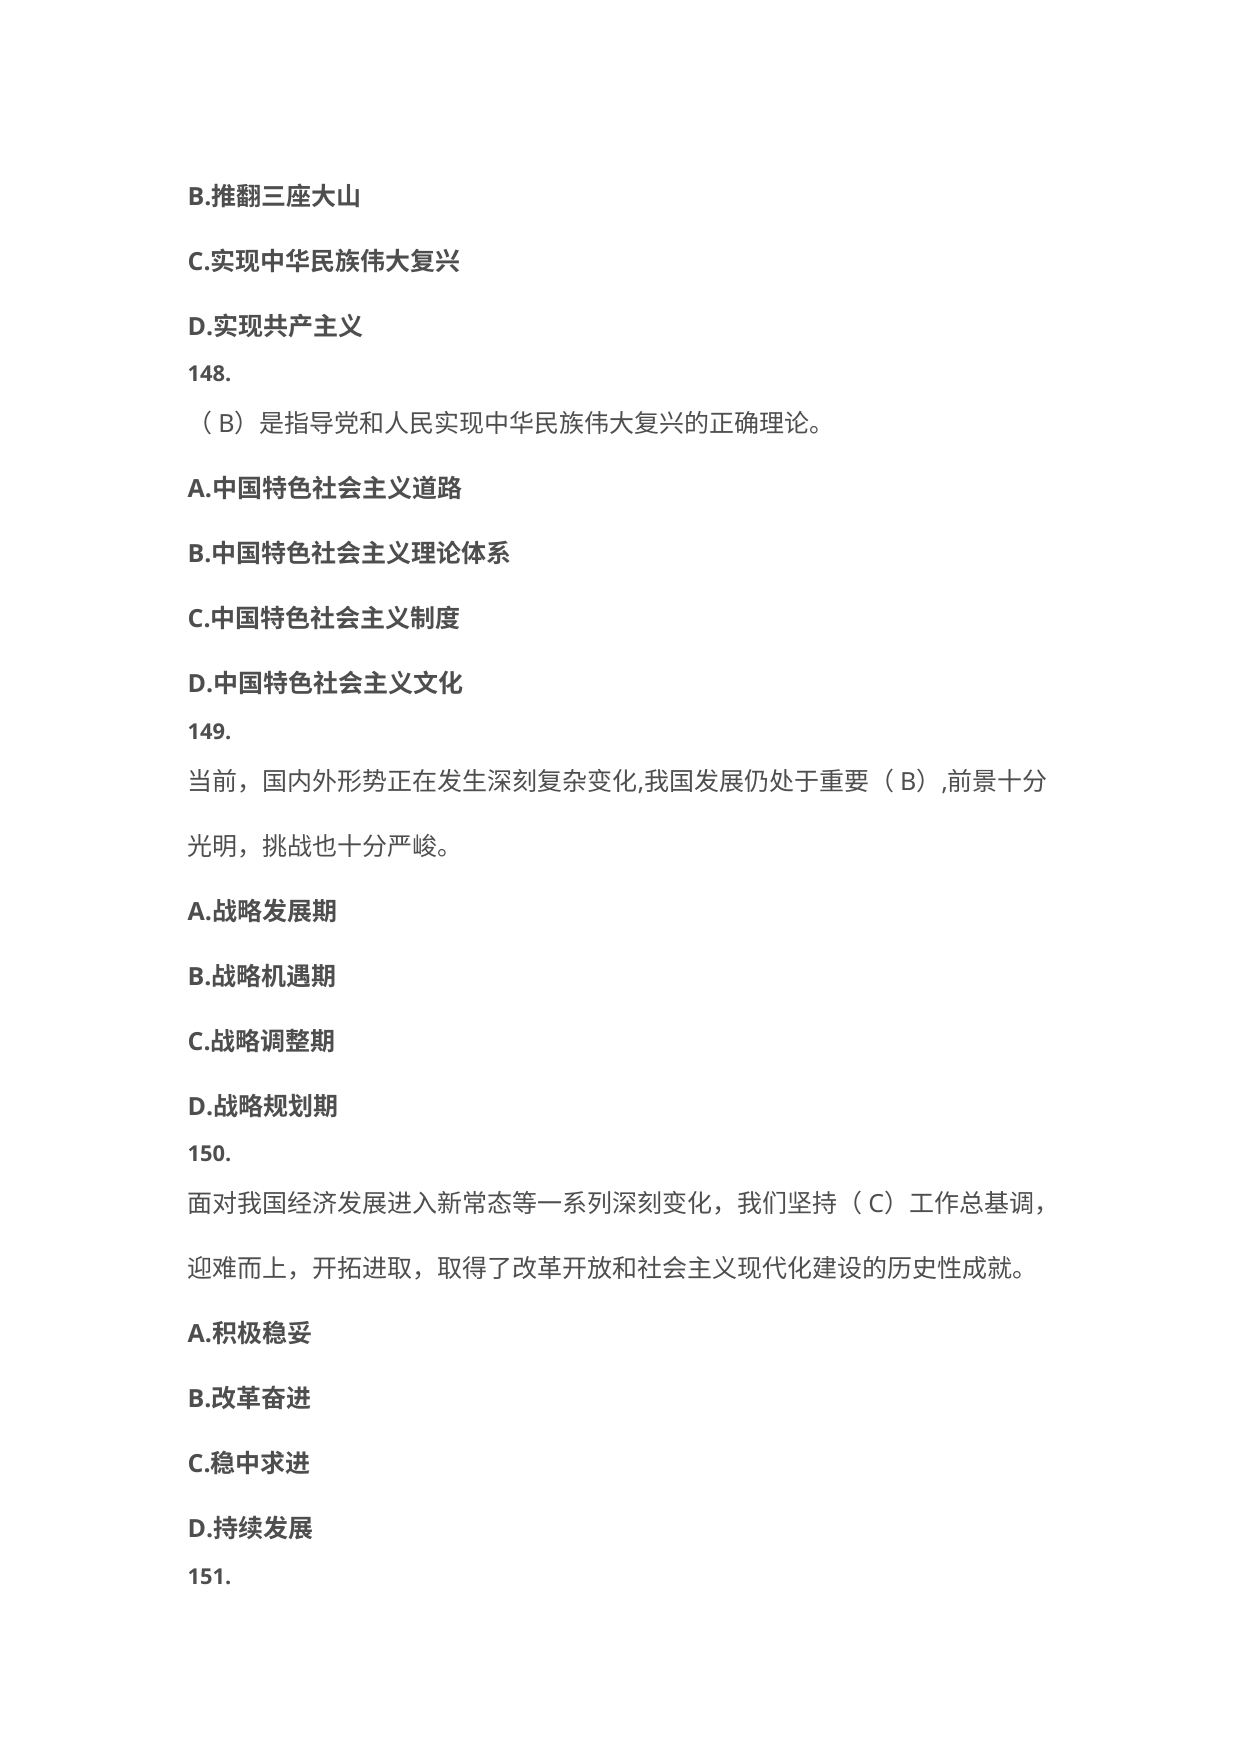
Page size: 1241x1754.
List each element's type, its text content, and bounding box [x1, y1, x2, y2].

text A.战略发展期 [187, 877, 1053, 942]
text C.实现中华民族伟大复兴 [187, 227, 1053, 292]
text B.改革奋进 [187, 1364, 1053, 1429]
text A.积极稳妥 [187, 1299, 1053, 1364]
text B.推翻三座大山 [187, 162, 1053, 227]
text 面对我国经济发展进入新常态等一系列深刻变化，我们坚持（ C）工作总基调，迎难而上，开拓进取，取得了改革开放和社会主义现代化建设的历史性成就。 [187, 1169, 1053, 1299]
text D.持续发展 [187, 1494, 1053, 1559]
text （ B）是指导党和人民实现中华民族伟大复兴的正确理论。 [187, 389, 1053, 454]
text 151. [187, 1559, 1053, 1592]
text C.战略调整期 [187, 1007, 1053, 1072]
text 148. [187, 357, 1053, 389]
text B.中国特色社会主义理论体系 [187, 519, 1053, 584]
text 当前，国内外形势正在发生深刻复杂变化,我国发展仍处于重要（ B）,前景十分光明，挑战也十分严峻。 [187, 747, 1053, 877]
text D.战略规划期 [187, 1072, 1053, 1137]
text 149. [187, 714, 1053, 747]
text D.实现共产主义 [187, 292, 1053, 357]
text C.中国特色社会主义制度 [187, 584, 1053, 649]
text D.中国特色社会主义文化 [187, 649, 1053, 714]
text B.战略机遇期 [187, 942, 1053, 1007]
text C.稳中求进 [187, 1429, 1053, 1494]
text A.中国特色社会主义道路 [187, 454, 1053, 519]
text 150. [187, 1137, 1053, 1169]
